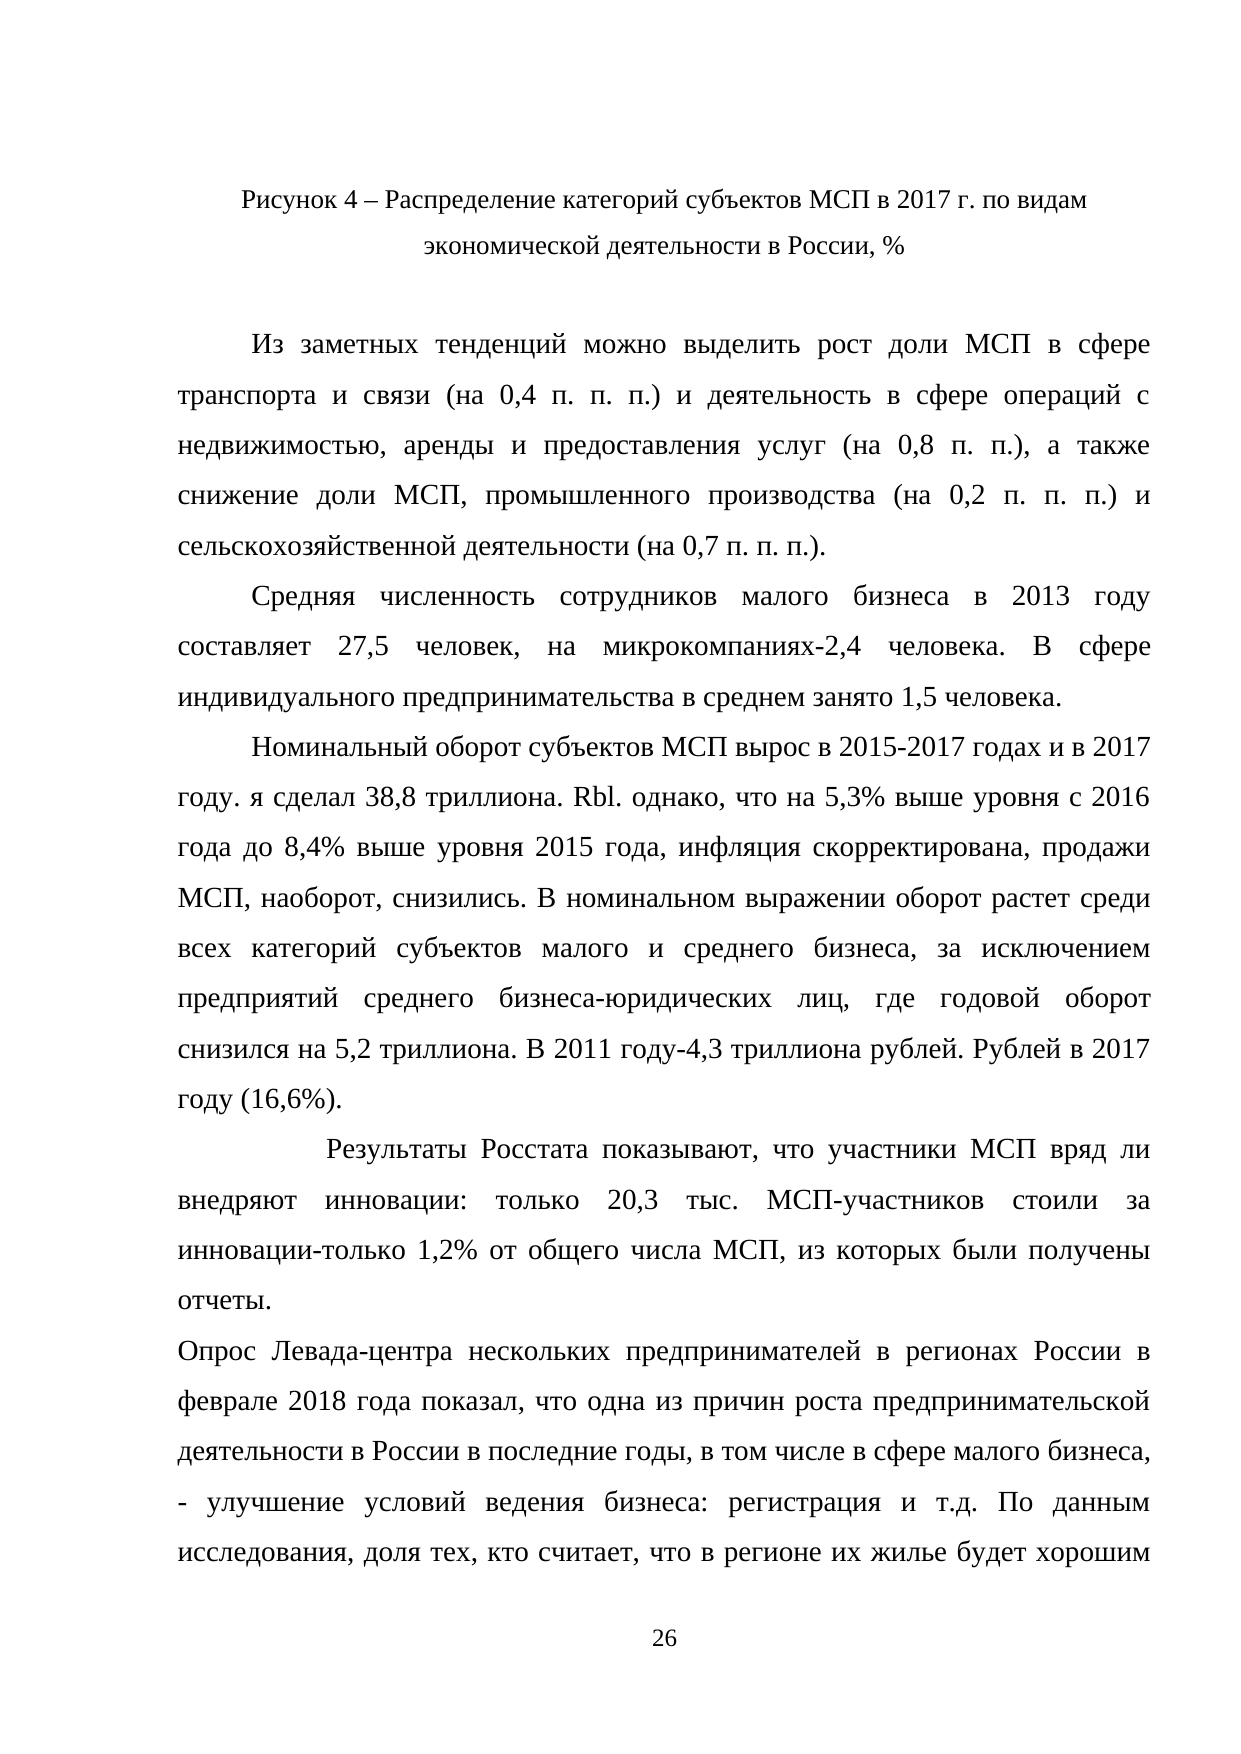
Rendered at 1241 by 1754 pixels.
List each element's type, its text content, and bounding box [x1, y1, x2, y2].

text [177, 1333, 1152, 1567]
text Рисунок 4 – Распределение категорий субъектов МСП в 2017 г. по видам экономической деятельности в России, % [177, 183, 1152, 261]
text Из заметных тенденций можно выделить рост доли МСП в сфере транспорта и связи (на 0,4 п. п. п.) и деятельность в сфере операций с недвижимостью, аренды и предоставления услуг (на 0,8 п. п.), а также снижение доли МСП, промышленного производства (на 0,2 п. п. п.) и сельскохозяйственной деятельности (на 0,7 п. п. п.). [177, 326, 1152, 561]
text Номинальный оборот субъектов МСП вырос в 2015-2017 годах и в 2017 году. я сделал 38,8 триллиона. Rbl. однако, что на 5,3% выше уровня с 2016 года до 8,4% выше уровня 2015 года, инфляция скорректирована, продажи МСП, наоборот, снизились. В номинальном выражении оборот растет среди всех категорий субъектов малого и среднего бизнеса, за исключением предприятий среднего бизнеса-юридических лиц, где годовой оборот снизился на 5,2 триллиона. В 2011 году-4,3 триллиона рублей. Рублей в 2017 году (16,6%). [177, 729, 1152, 1115]
text Результаты Росстата показывают, что участники МСП вряд ли внедряют инновации: только 20,3 тыс. МСП-участников стоили за инновации-только 1,2% от общего числа МСП, из которых были получены отчеты. [177, 1131, 1152, 1316]
text Средняя численность сотрудников малого бизнеса в 2013 году составляет 27,5 человек, на микрокомпаниях-2,4 человека. В сфере индивидуального предпринимательства в среднем занято 1,5 человека. [177, 578, 1152, 712]
